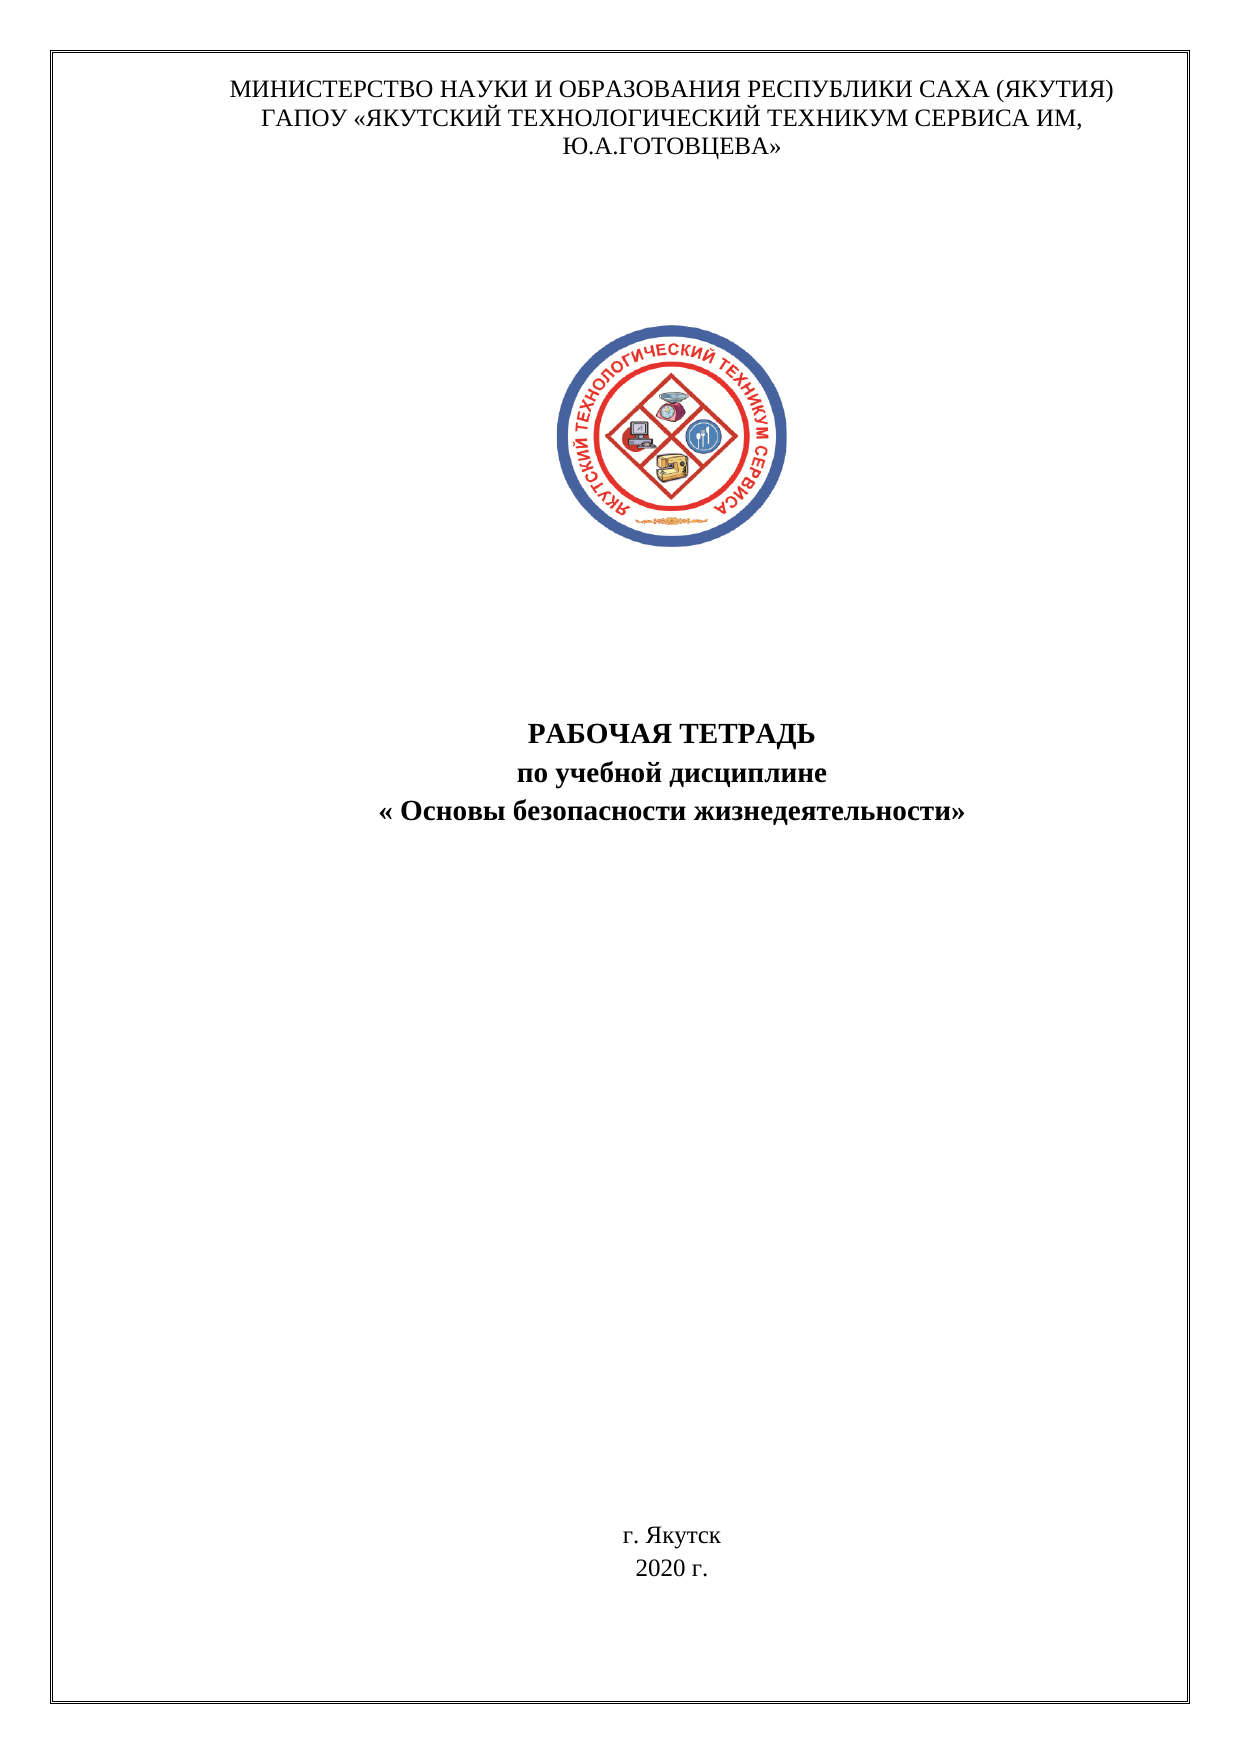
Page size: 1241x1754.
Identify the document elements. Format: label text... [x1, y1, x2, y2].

text ГАПОУ «ЯКУТСКИЙ ТЕХНОЛОГИЧЕСКИЙ ТЕХНИКУМ СЕРВИСА ИМ, Ю.А.ГОТОВЦЕВА» [162, 103, 1181, 160]
text РАБОЧАЯ ТЕТРАДЬ [162, 716, 1181, 750]
text по учебной дисциплине [162, 755, 1181, 788]
text МИНИСТЕРСТВО НАУКИ И ОБРАЗОВАНИЯ РЕСПУБЛИКИ САХА (ЯКУТИЯ) [162, 74, 1181, 103]
text « Основы безопасности жизнедеятельности» [162, 793, 1181, 827]
text 2020 г. [162, 1553, 1181, 1582]
text г. Якутск [162, 1520, 1181, 1549]
picture [556, 325, 787, 547]
